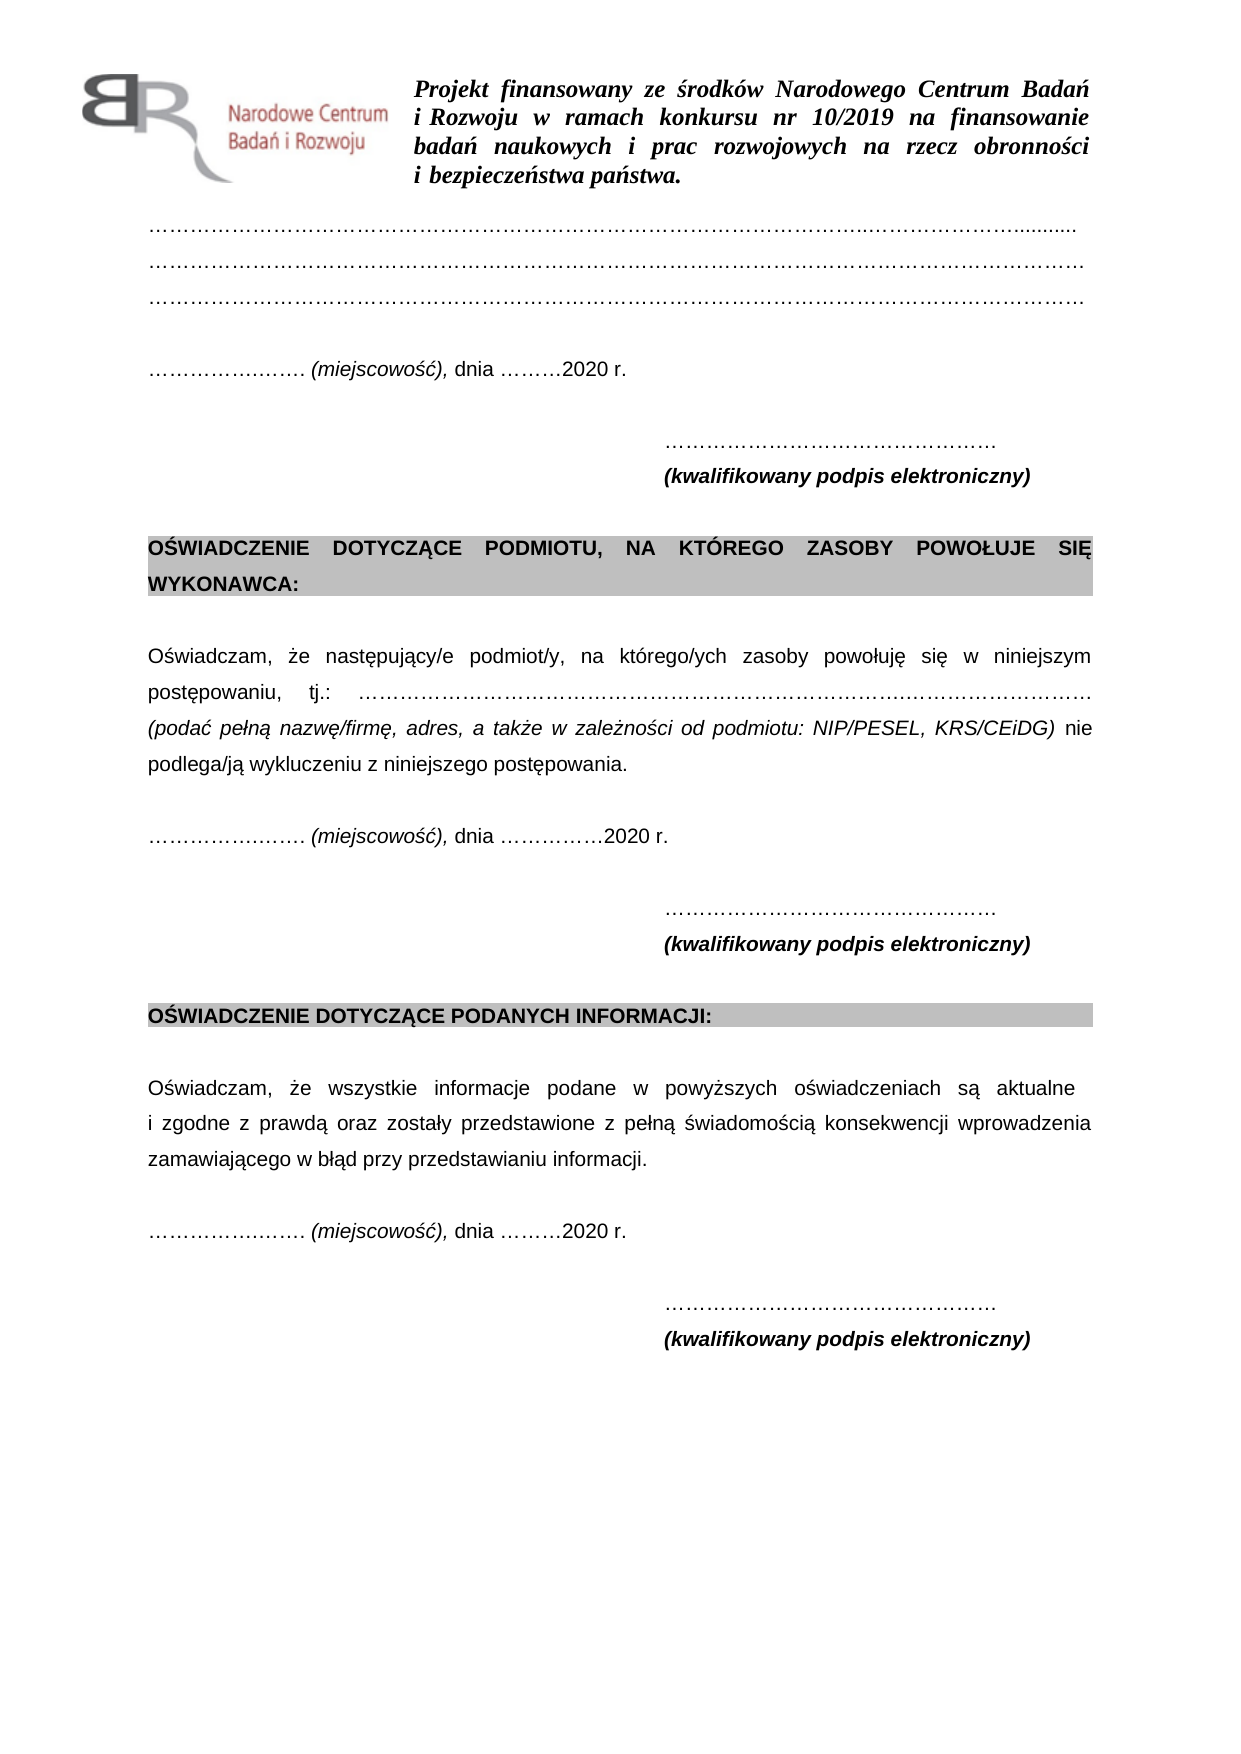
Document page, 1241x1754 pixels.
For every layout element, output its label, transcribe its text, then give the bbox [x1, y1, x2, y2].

text (kwalifikowany podpis elektroniczny) [590, 932, 1093, 956]
text OŚWIADCZENIE DOTYCZĄCE PODANYCH INFORMACJI: [148, 1003, 1093, 1027]
text Oświadczam, że następujący/e podmiot/y, na którego/ych zasoby powołuję się w niniejszym postępowaniu, tj.: …………………………………………………………………….……………………… (podać pełną nazwę/firmę, adres, a także w zależności od podmiotu: NIP/PESEL, KRS/CEiDG) nie podlega/ją wykluczeniu z niniejszego postępowania. [148, 644, 1093, 776]
text …………………………………………………………………………………………..…………………...........……………………………………………………………………………………………………………………………………………………………………………………………………………………………………………… [148, 213, 1093, 309]
text (kwalifikowany podpis elektroniczny) [590, 1327, 1093, 1351]
text ………………………………………… [148, 1291, 1093, 1315]
text ………………………………………… [148, 428, 1093, 452]
text OŚWIADCZENIE DOTYCZĄCE PODMIOTU, NA KTÓREGO ZASOBY POWOŁUJE SIĘ WYKONAWCA: [148, 536, 1093, 596]
text Oświadczam, że wszystkie informacje podane w powyższych oświadczeniach są aktualne i zgodne z prawdą oraz zostały przedstawione z pełną świadomością konsekwencji wprowadzenia zamawiającego w błąd przy przedstawianiu informacji. [148, 1075, 1093, 1171]
text ………………………………………… [148, 896, 1093, 919]
text …………….……. (miejscowość), dnia ………2020 r. [148, 357, 1093, 381]
text (kwalifikowany podpis elektroniczny) [590, 464, 1093, 488]
text …………….……. (miejscowość), dnia ……………2020 r. [148, 824, 1093, 848]
text …………….……. (miejscowość), dnia ………2020 r. [148, 1219, 1093, 1243]
picture [82, 74, 389, 183]
